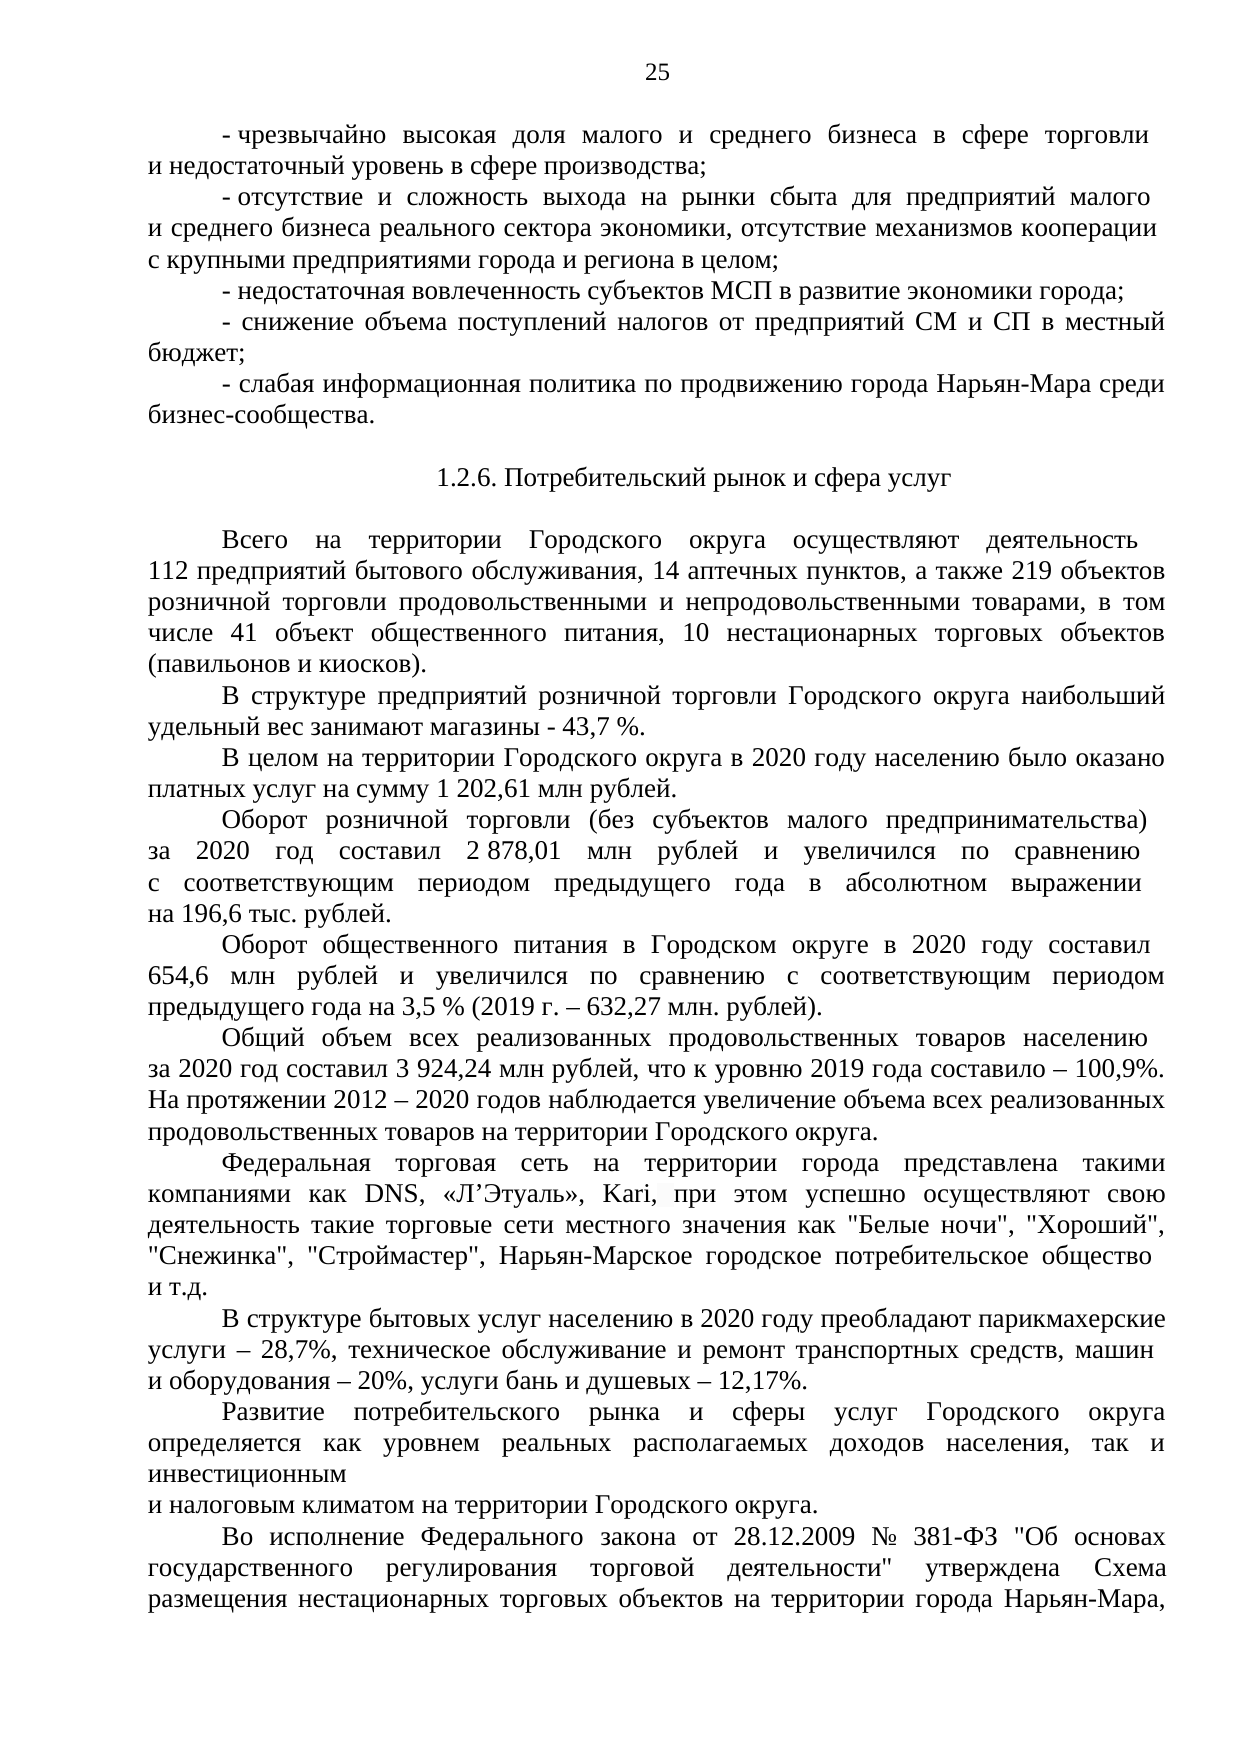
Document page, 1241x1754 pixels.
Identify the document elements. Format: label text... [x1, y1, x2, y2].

text В структуре предприятий розничной торговли Городского округа наибольший удельный вес занимают магазины - 43,7 %. [148, 679, 1167, 741]
text - слабая информационная политика по продвижению города Нарьян-Мара среди бизнес-сообщества. [148, 367, 1167, 429]
text В структуре бытовых услуг населению в 2020 году преобладают парикмахерские услуги – 28,7%, техническое обслуживание и ремонт транспортных средств, машин и оборудования – 20%, услуги бань и душевых – 12,17%. [148, 1302, 1167, 1395]
text Оборот общественного питания в Городском округе в 2020 году составил 654,6 млн рублей и увеличился по сравнению с соответствующим периодом предыдущего года на 3,5 % (2019 г. – 632,27 млн. рублей). [148, 928, 1167, 1021]
text Федеральная торговая сеть на территории города представлена такими компаниями как DNS, «Л’Этуаль», Kari, при этом успешно осуществляют свою деятельность такие торговые сети местного значения как "Белые ночи", "Хороший", "Снежинка", "Строймастер", Нарьян-Марское городское потребительское общество и т.д. [148, 1146, 1167, 1302]
text В целом на территории Городского округа в 2020 году населению было оказано платных услуг на сумму 1 202,61 млн рублей. [148, 741, 1167, 803]
text 1.2.6. Потребительский рынок и сфера услуг [148, 461, 1167, 492]
text - отсутствие и сложность выхода на рынки сбыта для предприятий малого и среднего бизнеса реального сектора экономики, отсутствие механизмов кооперации с крупными предприятиями города и региона в целом; [148, 180, 1167, 274]
text Оборот розничной торговли (без субъектов малого предпринимательства) за 2020 год составил 2 878,01 млн рублей и увеличился по сравнению с соответствующим периодом предыдущего года в абсолютном выражении на 196,6 тыс. рублей. [148, 803, 1167, 928]
text - чрезвычайно высокая доля малого и среднего бизнеса в сфере торговли и недостаточный уровень в сфере производства; [148, 118, 1167, 180]
text - снижение объема поступлений налогов от предприятий СМ и СП в местный бюджет; [148, 305, 1167, 367]
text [148, 1520, 1167, 1613]
text Развитие потребительского рынка и сферы услуг Городского округа определяется как уровнем реальных располагаемых доходов населения, так и инвестиционным и налоговым климатом на территории Городского округа. [148, 1395, 1167, 1520]
text - недостаточная вовлеченность субъектов МСП в развитие экономики города; [148, 274, 1167, 305]
text Общий объем всех реализованных продовольственных товаров населению за 2020 год составил 3 924,24 млн рублей, что к уровню 2019 года составило – 100,9%. На протяжении 2012 – 2020 годов наблюдается увеличение объема всех реализованных продовольственных товаров на территории Городского округа. [148, 1021, 1167, 1146]
text Всего на территории Городского округа осуществляют деятельность 112 предприятий бытового обслуживания, 14 аптечных пунктов, а также 219 объектов розничной торговли продовольственными и непродовольственными товарами, в том числе 41 объект общественного питания, 10 нестационарных торговых объектов (павильонов и киосков). [148, 523, 1167, 679]
